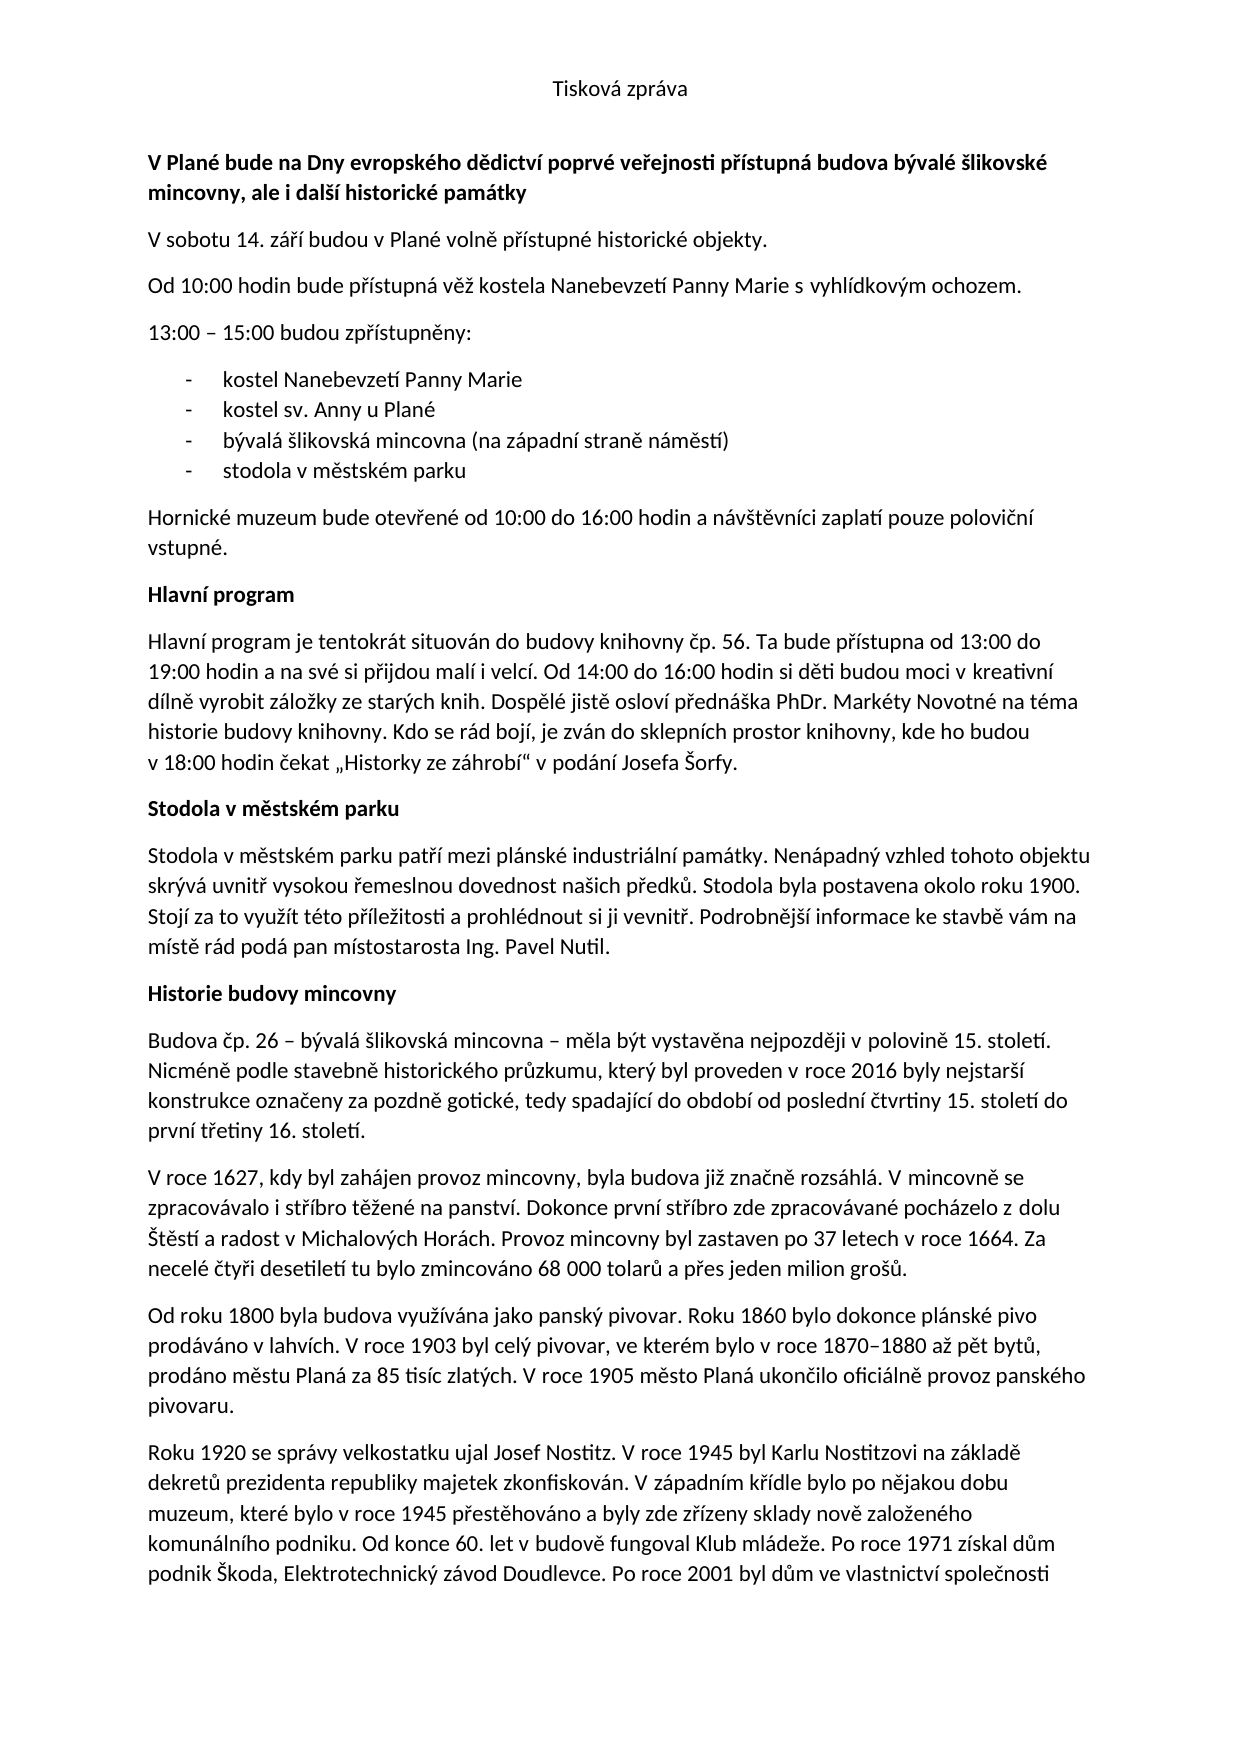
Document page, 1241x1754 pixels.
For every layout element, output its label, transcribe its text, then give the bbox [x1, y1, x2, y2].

list kostel sv. Anny u Plané [185, 396, 1093, 423]
text V sobotu 14. září budou v Plané volně přístupné historické objekty. [148, 225, 1093, 253]
text V roce 1627, kdy byl zahájen provoz mincovny, byla budova již značně rozsáhlá. V mincovně se zpracovávalo i stříbro těžené na panství. Dokonce první stříbro zde zpracovávané pocházelo z dolu Štěstí a radost v Michalových Horách. Provoz mincovny byl zastaven po 37 letech v roce 1664. Za necelé čtyři desetiletí tu bylo zmincováno 68 000 tolarů a přes jeden milion grošů. [148, 1163, 1093, 1282]
text Stodola v městském parku patří mezi plánské industriální památky. Nenápadný vzhled tohoto objektu skrývá uvnitř vysokou řemeslnou dovednost našich předků. Stodola byla postavena okolo roku 1900. Stojí za to využít této příležitosti a prohlédnout si ji vevnitř. Podrobnější informace ke stavbě vám na místě rád podá pan místostarosta Ing. Pavel Nutil. [148, 841, 1093, 960]
list bývalá šlikovská mincovna (na západní straně náměstí) [185, 426, 1093, 454]
text Od 10:00 hodin bude přístupná věž kostela Nanebevzetí Panny Marie s vyhlídkovým ochozem. [148, 272, 1093, 299]
list stodola v městském parku [185, 456, 1093, 484]
text Hornické muzeum bude otevřené od 10:00 do 16:00 hodin a návštěvníci zaplatí pouze poloviční vstupné. [148, 503, 1093, 561]
text Budova čp. 26 – bývalá šlikovská mincovna – měla být vystavěna nejpozději v polovině 15. století. Nicméně podle stavebně historického průzkumu, který byl proveden v roce 2016 byly nejstarší konstrukce označeny za pozdně gotické, tedy spadající do období od poslední čtvrtiny 15. století do první třetiny 16. století. [148, 1026, 1093, 1144]
text 13:00 – 15:00 budou zpřístupněny: [148, 318, 1093, 346]
text Od roku 1800 byla budova využívána jako panský pivovar. Roku 1860 bylo dokonce plánské pivo prodáváno v lahvích. V roce 1903 byl celý pivovar, ve kterém bylo v roce 1870–1880 až pět bytů, prodáno městu Planá za 85 tisíc zlatých. V roce 1905 město Planá ukončilo oficiálně provoz panského pivovaru. [148, 1301, 1093, 1419]
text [148, 1438, 1093, 1587]
text Hlavní program je tentokrát situován do budovy knihovny čp. 56. Ta bude přístupna od 13:00 do 19:00 hodin a na své si přijdou malí i velcí. Od 14:00 do 16:00 hodin si děti budou moci v kreativní dílně vyrobit záložky ze starých knih. Dospělé jistě osloví přednáška PhDr. Markéty Novotné na téma historie budovy knihovny. Kdo se rád bojí, je zván do sklepních prostor knihovny, kde ho budou v 18:00 hodin čekat „Historky ze záhrobí“ v podání Josefa Šorfy. [148, 627, 1093, 776]
text Hlavní program [148, 580, 1093, 608]
text Stodola v městském parku [148, 794, 1093, 822]
list kostel Nanebevzetí Panny Marie [185, 365, 1093, 393]
text Historie budovy mincovny [148, 979, 1093, 1007]
text V Plané bude na Dny evropského dědictví poprvé veřejnosti přístupná budova bývalé šlikovské mincovny, ale i další historické památky [148, 148, 1093, 206]
